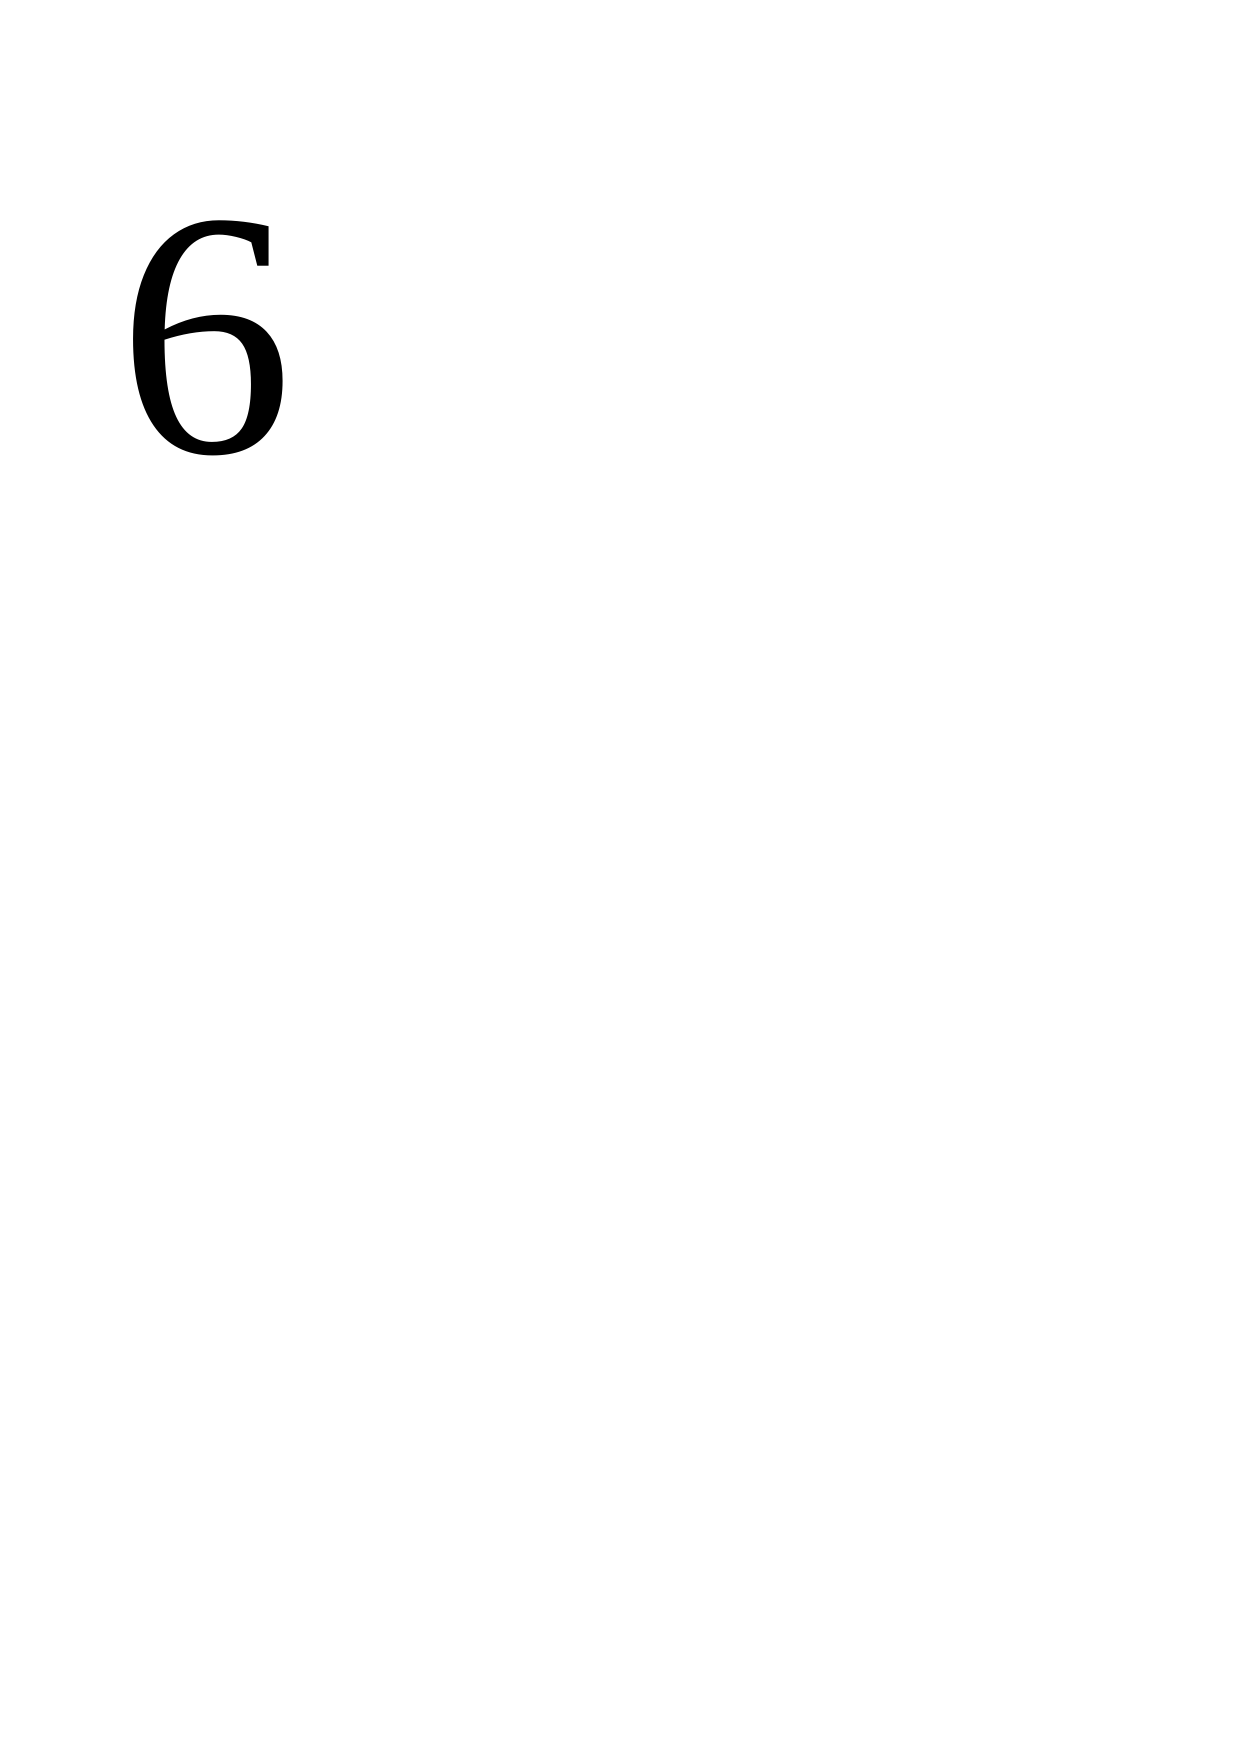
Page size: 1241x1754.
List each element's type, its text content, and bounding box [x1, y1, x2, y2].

text 6 [118, 164, 1240, 524]
